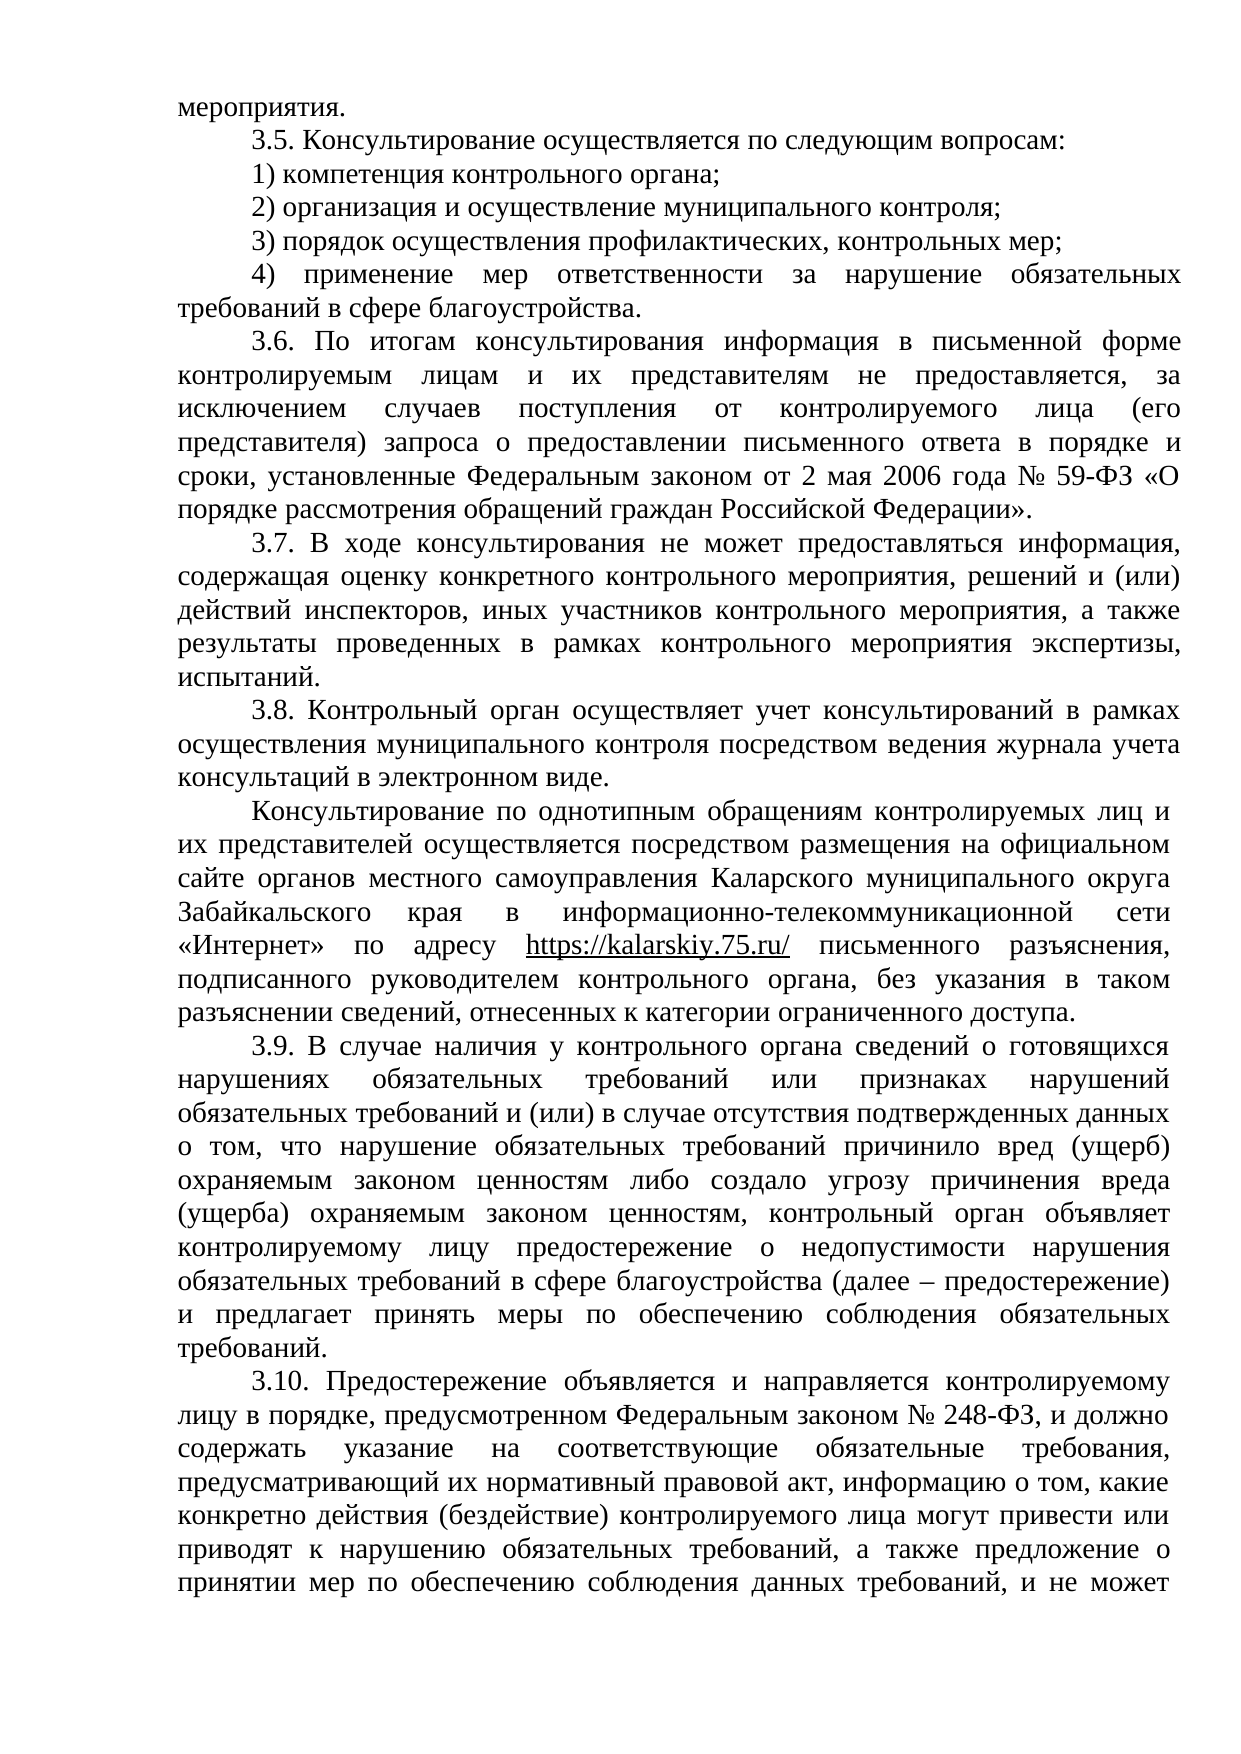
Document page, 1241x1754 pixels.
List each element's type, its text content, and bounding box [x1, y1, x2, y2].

list 3.7. В ходе консультирования не может предоставляться информация, содержащая оценку конкретного контрольного мероприятия, решений и (или) действий инспекторов, иных участников контрольного мероприятия, а также результаты проведенных в рамках контрольного мероприятия экспертизы, испытаний. [177, 525, 1181, 692]
list 4) применение мер ответственности за нарушение обязательных требований в сфере благоустройства. [177, 256, 1181, 323]
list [177, 1363, 1170, 1598]
list 3.9. В случае наличия у контрольного органа сведений о готовящихся нарушениях обязательных требований или признаках нарушений обязательных требований и (или) в случае отсутствия подтвержденных данных о том, что нарушение обязательных требований причинило вред (ущерб) охраняемым законом ценностям либо создало угрозу причинения вреда (ущерба) охраняемым законом ценностям, контрольный орган объявляет контролируемому лицу предостережение о недопустимости нарушения обязательных требований в сфере благоустройства (далее – предостережение) и предлагает принять меры по обеспечению соблюдения обязательных требований. [177, 1028, 1170, 1363]
list 3.8. Контрольный орган осуществляет учет консультирований в рамках осуществления муниципального контроля посредством ведения журнала учета консультаций в электронном виде. [177, 692, 1181, 793]
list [177, 89, 1181, 122]
list 1) компетенция контрольного органа; [177, 156, 1181, 189]
list 3) порядок осуществления профилактических, контрольных мер; [177, 223, 1181, 256]
list 3.5. Консультирование осуществляется по следующим вопросам: [177, 122, 1181, 156]
list 2) организация и осуществление муниципального контроля; [177, 189, 1181, 223]
list 3.6. По итогам консультирования информация в письменной форме контролируемым лицам и их представителям не предоставляется, за исключением случаев поступления от контролируемого лица (его представителя) запроса о предоставлении письменного ответа в порядке и сроки, установленные Федеральным законом от 2 мая 2006 года № 59-ФЗ «О порядке рассмотрения обращений граждан Российской Федерации». [177, 323, 1181, 525]
list Консультирование по однотипным обращениям контролируемых лиц и их представителей осуществляется посредством размещения на официальном сайте органов местного самоуправления Каларского муниципального округа Забайкальского края в информационно-телекоммуникационной сети «Интернет» по адресу https://kalarskiy.75.ru/ письменного разъяснения, подписанного руководителем контрольного органа, без указания в таком разъяснении сведений, отнесенных к категории ограниченного доступа. [177, 793, 1170, 1028]
